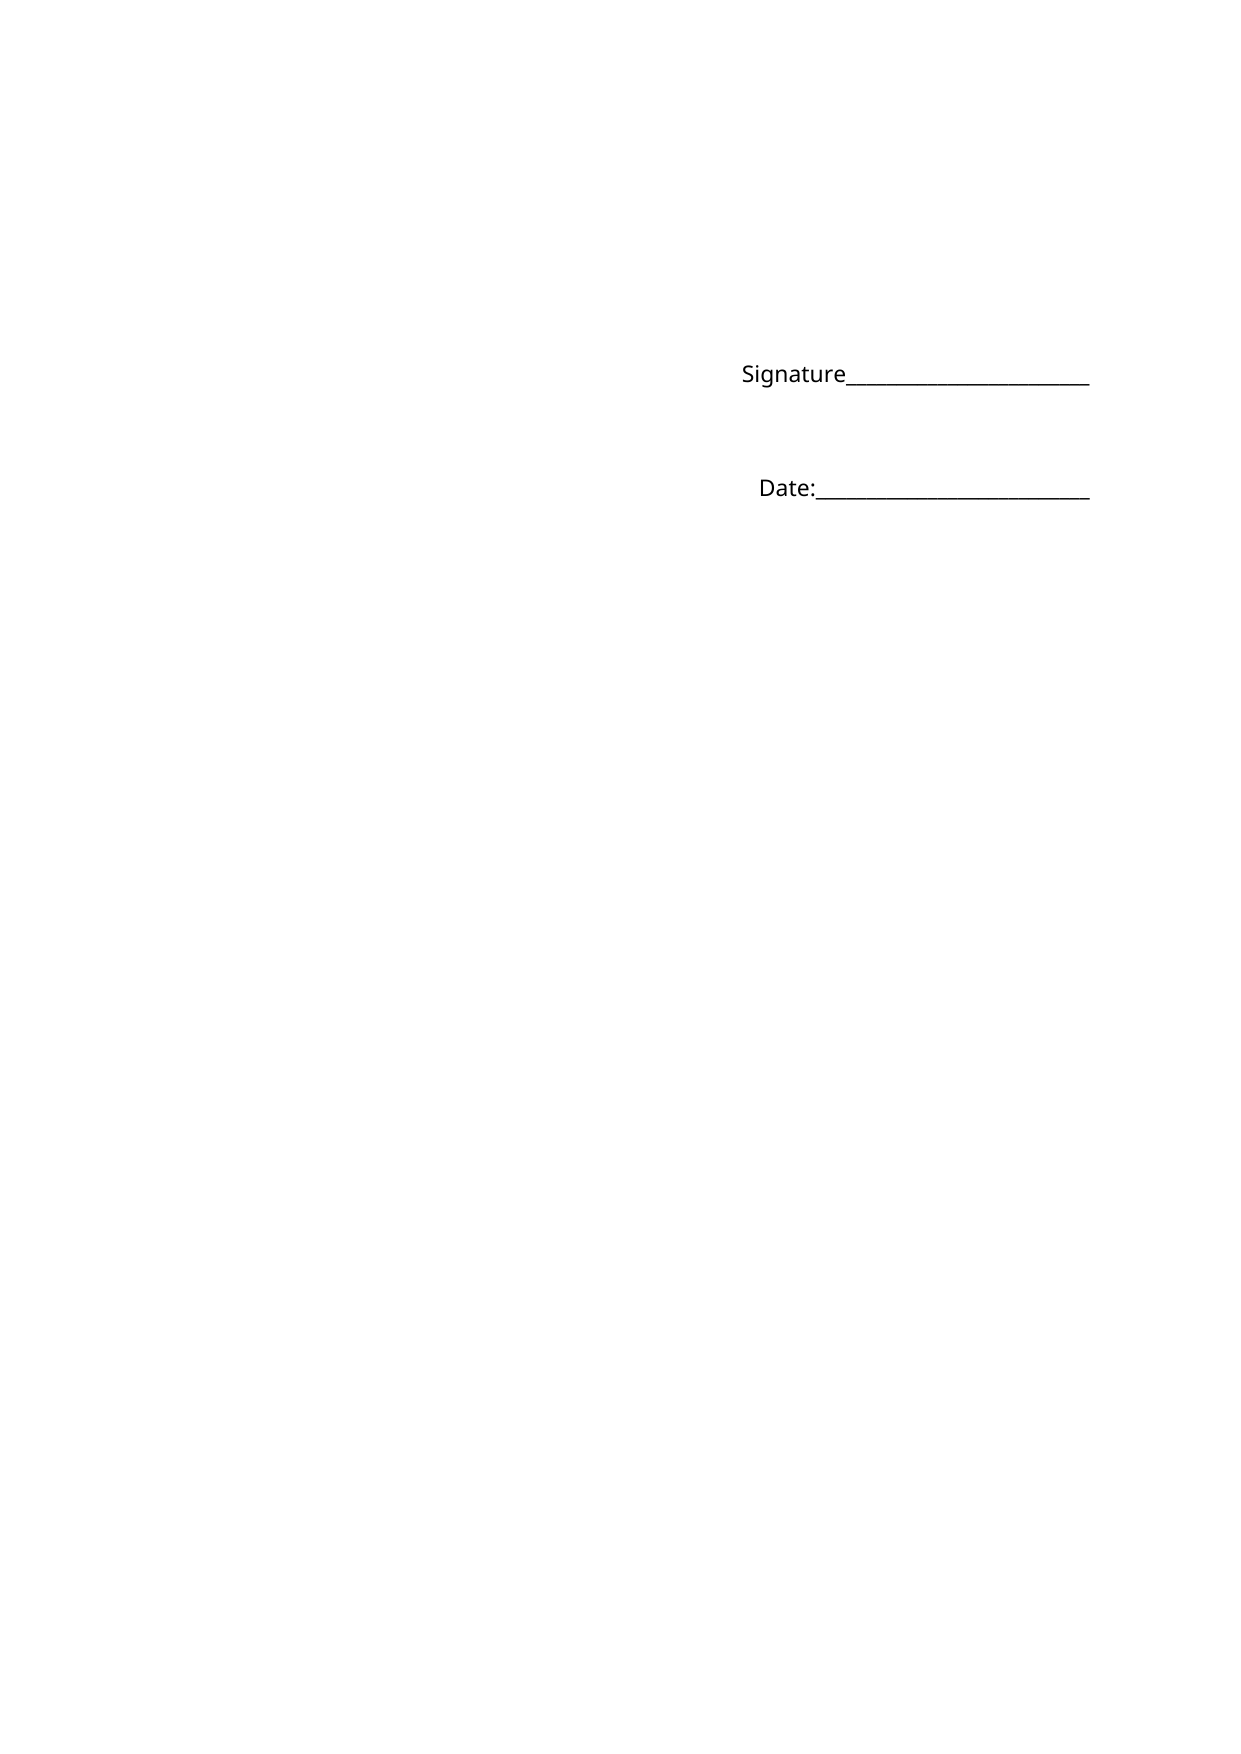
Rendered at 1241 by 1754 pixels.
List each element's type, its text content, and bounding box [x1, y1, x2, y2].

text Date:___________________________ [150, 472, 1090, 503]
text Signature________________________ [150, 358, 1090, 389]
